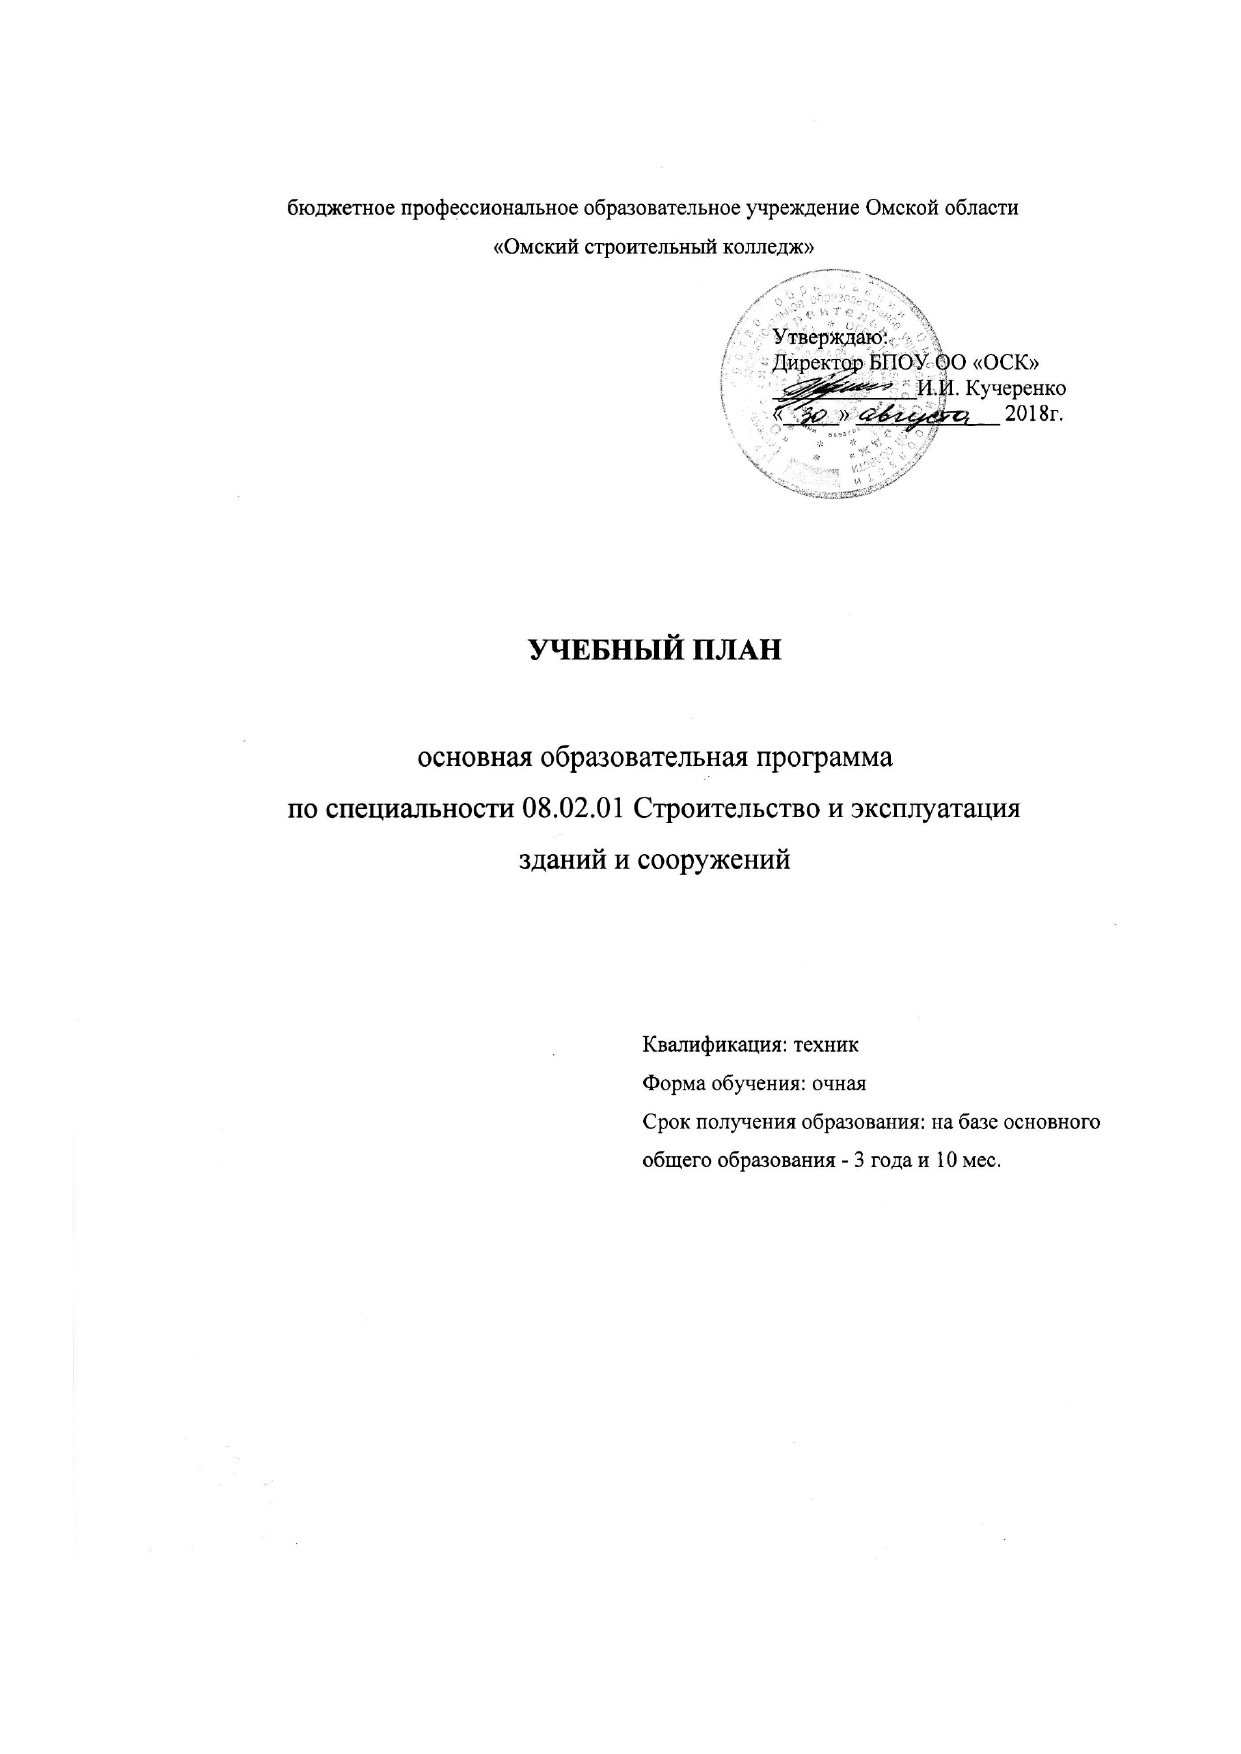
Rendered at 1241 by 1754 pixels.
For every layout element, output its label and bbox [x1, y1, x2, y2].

picture [73, 118, 1159, 1560]
